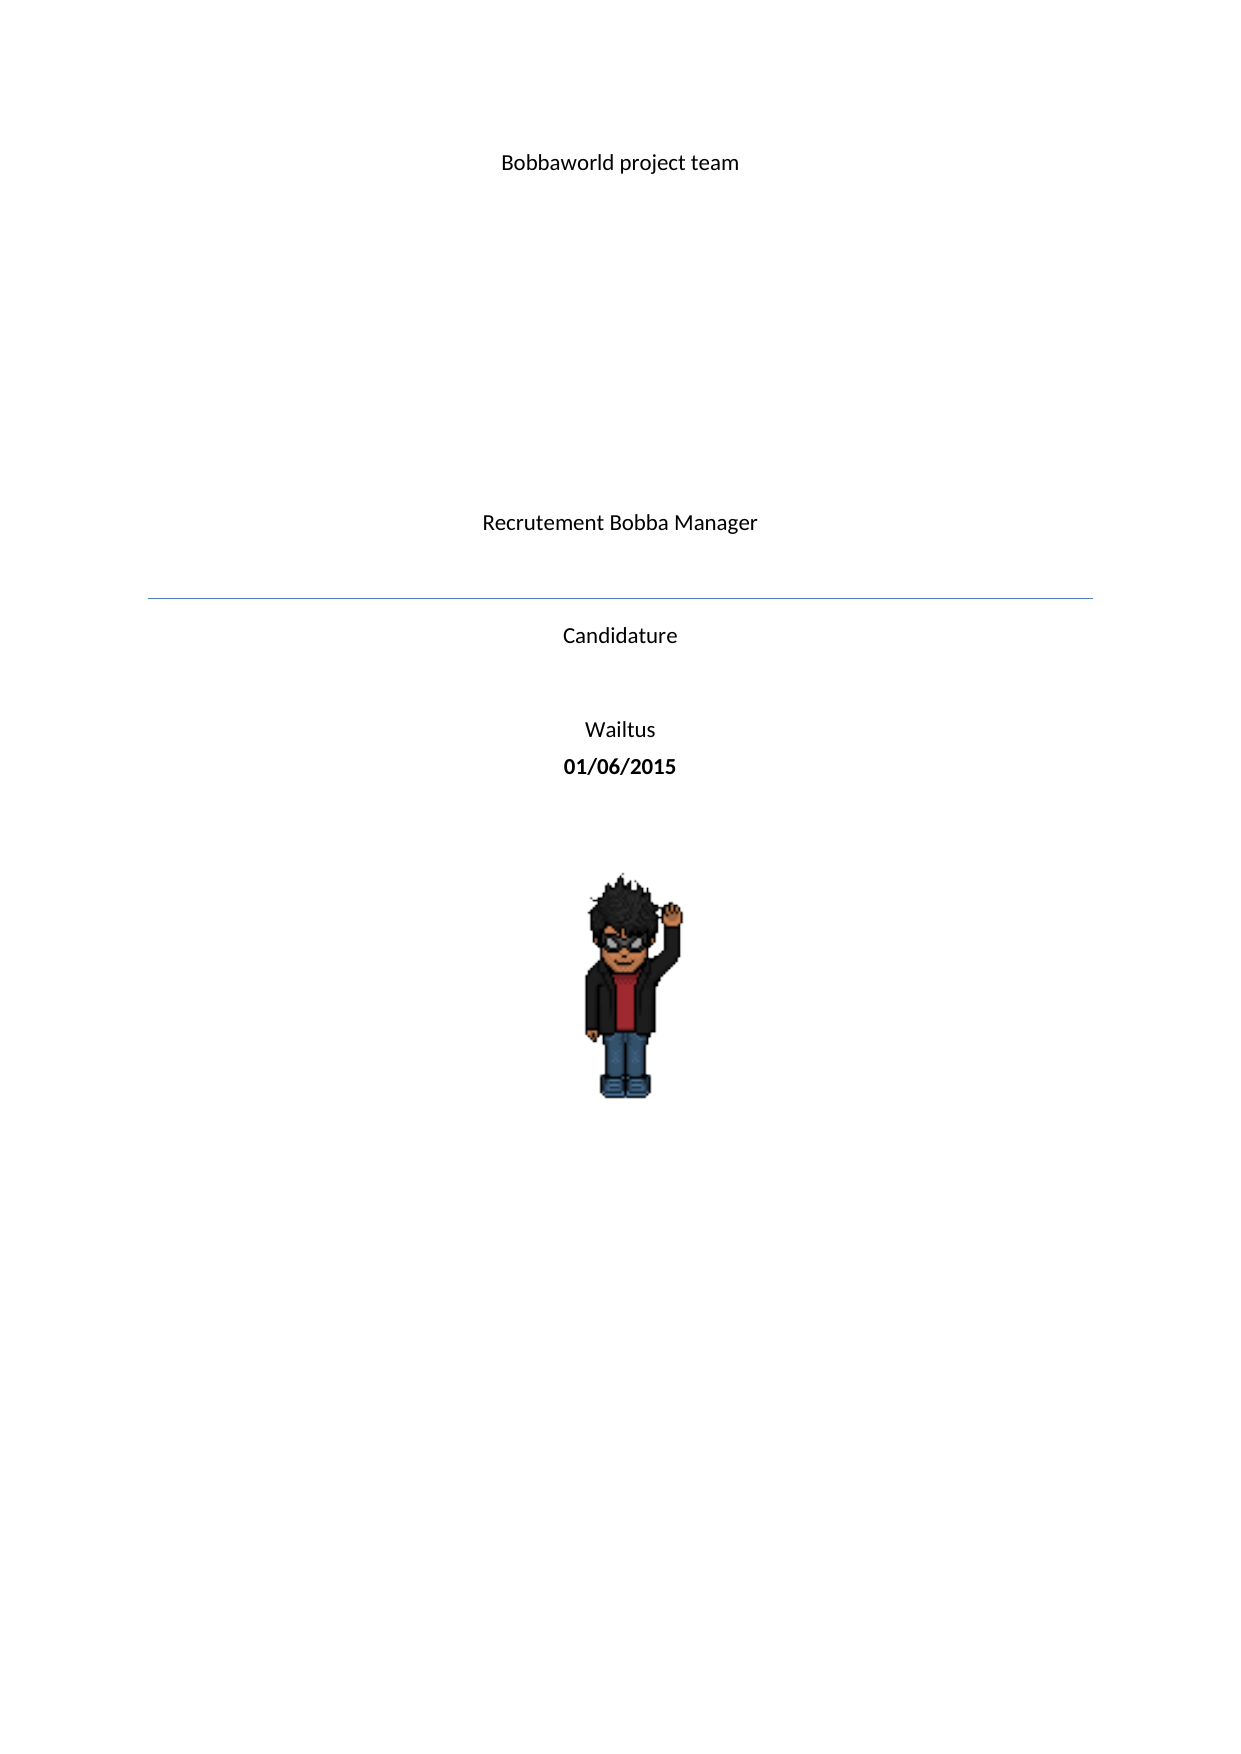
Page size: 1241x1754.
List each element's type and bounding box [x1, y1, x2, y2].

picture [544, 837, 701, 1104]
